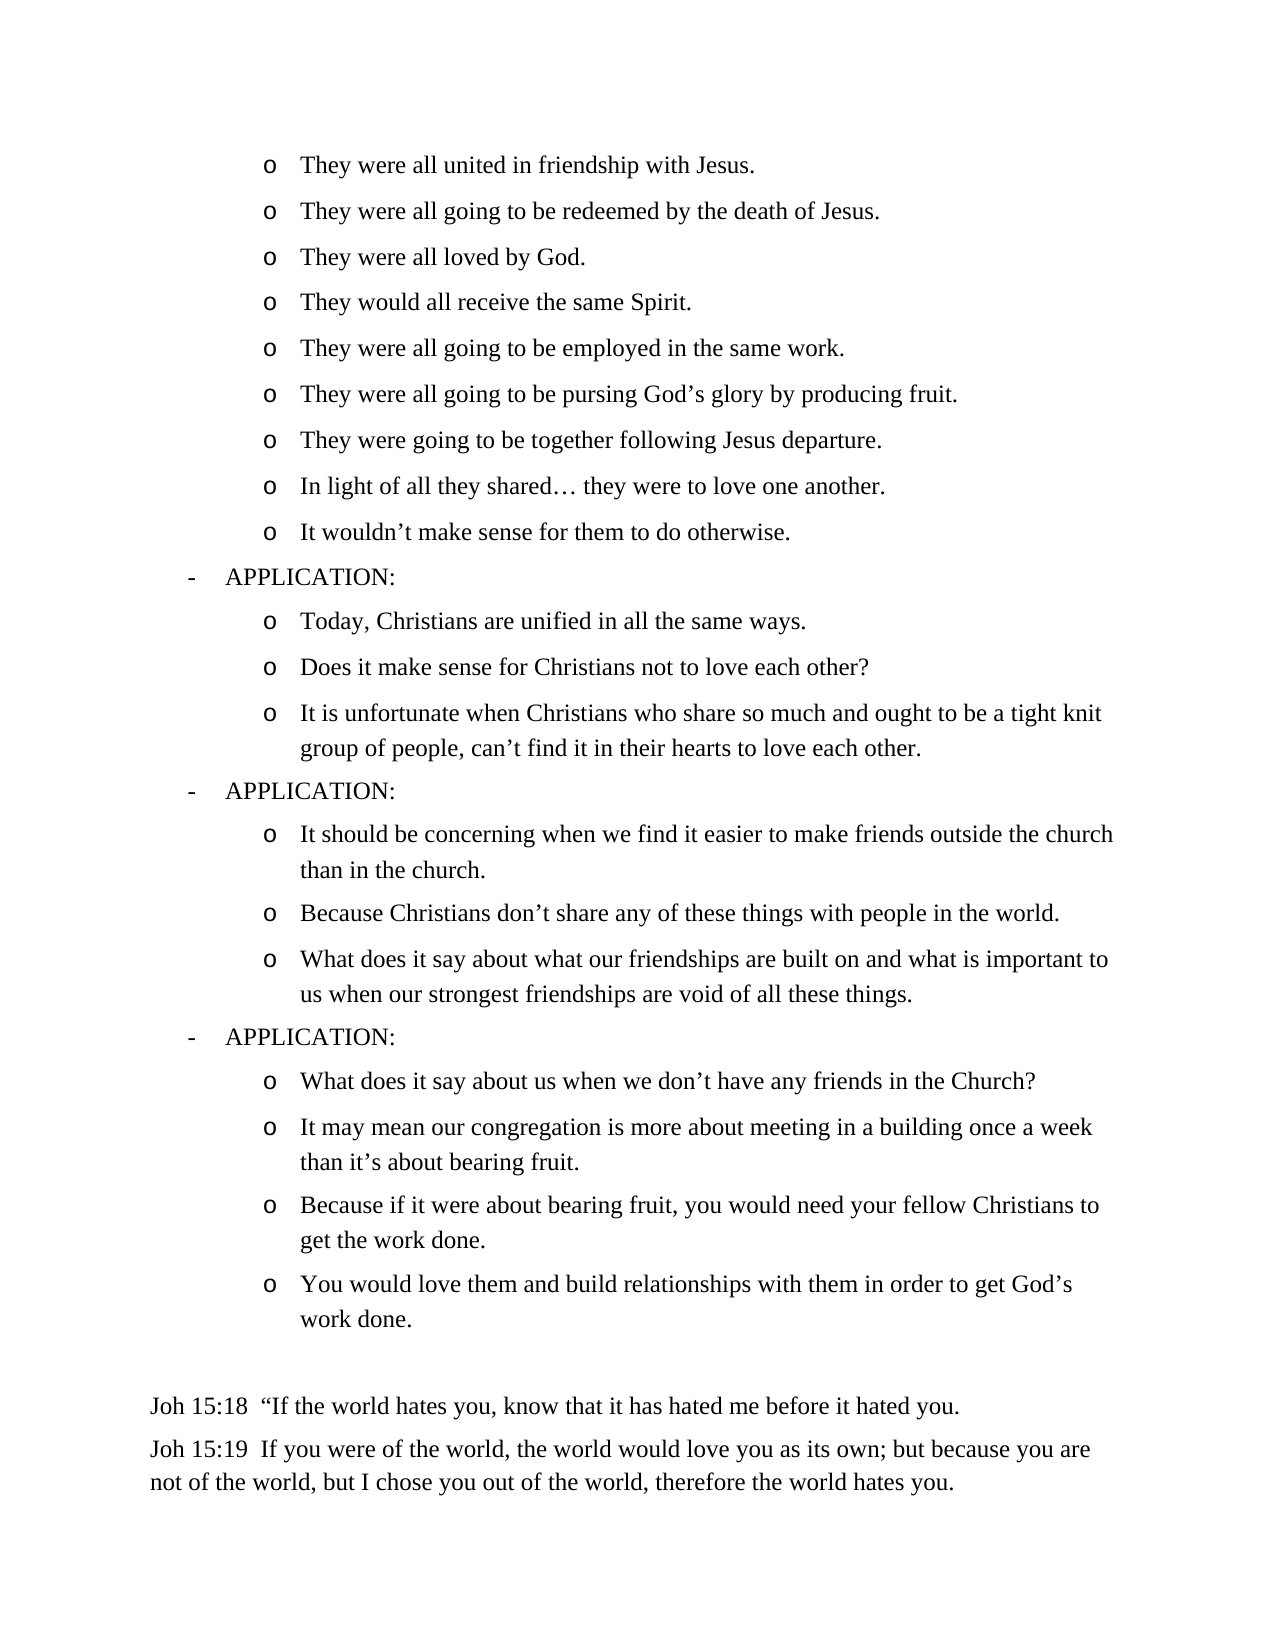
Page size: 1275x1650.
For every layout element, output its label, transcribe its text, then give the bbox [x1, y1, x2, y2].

list It wouldn’t make sense for them to do otherwise. [262, 517, 1125, 547]
list What does it say about what our friendships are built on and what is important to us when our strongest friendships are void of all these things. [262, 944, 1125, 1008]
list It is unfortunate when Christians who share so much and ought to be a tight knit group of people, can’t find it in their hearts to love each other. [262, 698, 1125, 761]
list They were all going to be pursing God’s glory by producing fruit. [262, 379, 1125, 410]
list Because if it were about bearing fruit, you would need your fellow Christians to get the work done. [262, 1190, 1125, 1254]
list APPLICATION: [187, 562, 1125, 591]
list They were all going to be employed in the same work. [262, 333, 1125, 364]
list In light of all they shared… they were to love one another. [262, 471, 1125, 502]
list You would love them and build relationships with them in order to get God’s work done. [262, 1269, 1125, 1333]
list They were all loved by God. [262, 242, 1125, 272]
list Today, Christians are unified in all the same ways. [262, 606, 1125, 637]
list APPLICATION: [187, 1022, 1125, 1051]
list It should be concerning when we find it easier to make friends outside the church than in the church. [262, 819, 1125, 883]
list It may mean our congregation is more about meeting in a building once a week than it’s about bearing fruit. [262, 1112, 1125, 1176]
list What does it say about us when we don’t have any friends in the Church? [262, 1066, 1125, 1097]
list Does it make sense for Christians not to love each other? [262, 652, 1125, 683]
list They were all united in friendship with Jesus. [262, 150, 1125, 181]
list They were all going to be redeemed by the death of Jesus. [262, 196, 1125, 227]
list APPLICATION: [187, 776, 1125, 805]
list Because Christians don’t share any of these things with people in the world. [262, 898, 1125, 929]
text Joh 15:18 “If the world hates you, know that it has hated me before it hated you. [150, 1391, 1125, 1419]
list They would all receive the same Spirit. [262, 287, 1125, 318]
text Joh 15:19 If you were of the world, the world would love you as its own; but because you are not of the world, but I chose you out of the world, therefore the world hates you. [150, 1434, 1125, 1496]
list They were going to be together following Jesus departure. [262, 425, 1125, 456]
